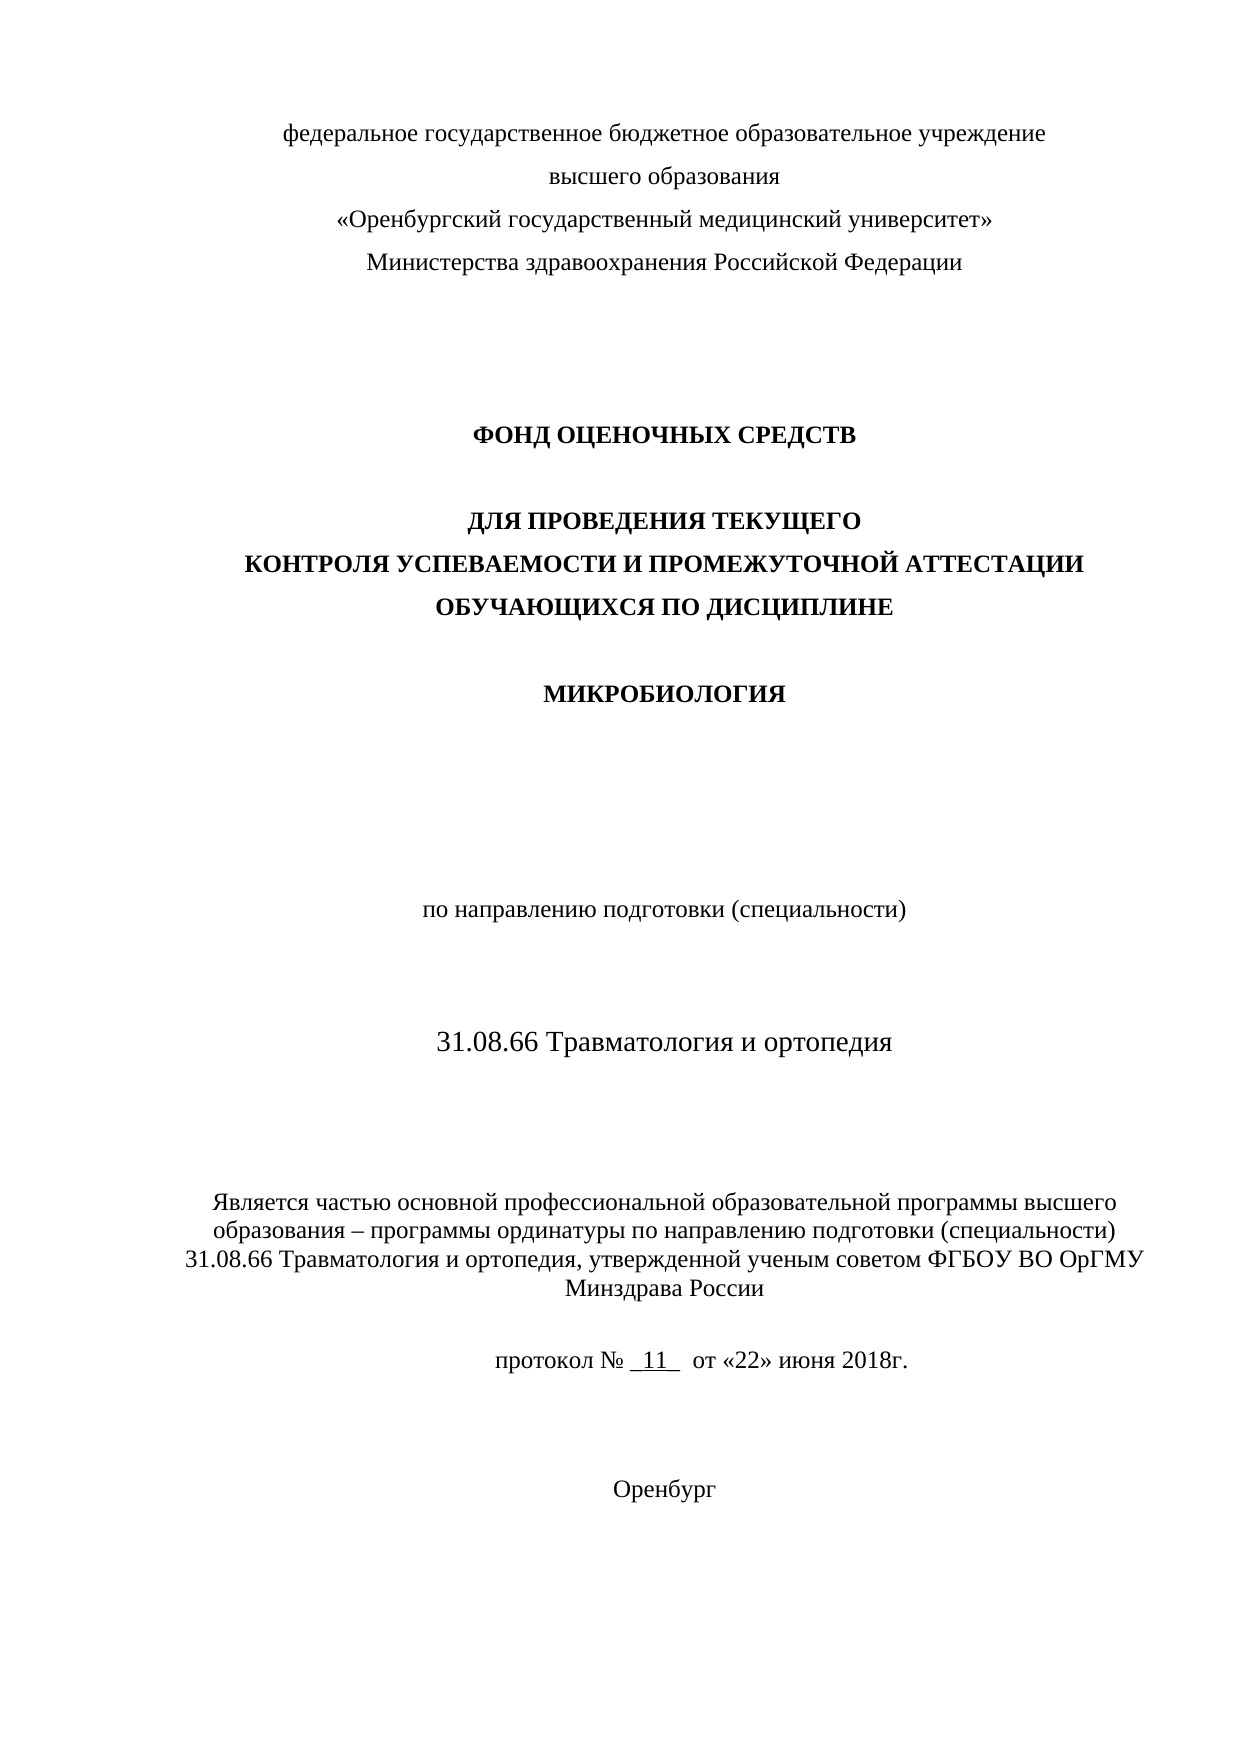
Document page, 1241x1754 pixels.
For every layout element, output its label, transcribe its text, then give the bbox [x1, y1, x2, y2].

text 31.08.66 Травматология и ортопедия [177, 1024, 1152, 1057]
text Является частью основной профессиональной образовательной программы высшего образования – программы ординатуры по направлению подготовки (специальности) 31.08.66 Травматология и ортопедия, утвержденной ученым советом ФГБОУ ВО ОрГМУ Минздрава России [177, 1187, 1152, 1302]
text протокол № _11_ от «22» июня 2018г. [177, 1345, 1152, 1373]
text Оренбург [177, 1474, 1152, 1503]
text МИКРОБИОЛОГИЯ [177, 679, 1152, 707]
text федеральное государственное бюджетное образовательное учреждение [177, 118, 1152, 147]
text Министерства здравоохранения Российской Федерации [177, 247, 1152, 276]
text по направлению подготовки (специальности) [177, 894, 1152, 923]
text ФОНД ОЦЕНОЧНЫХ СРЕДСТВ [177, 420, 1152, 449]
text ОБУЧАЮЩИХСЯ ПО ДИСЦИПЛИНЕ [177, 592, 1152, 621]
text КОНТРОЛЯ УСПЕВАЕМОСТИ И ПРОМЕЖУТОЧНОЙ АТТЕСТАЦИИ [177, 549, 1152, 578]
text «Оренбургский государственный медицинский университет» [177, 204, 1152, 233]
text высшего образования [177, 161, 1152, 190]
text ДЛЯ ПРОВЕДЕНИЯ ТЕКУЩЕГО [177, 506, 1152, 535]
